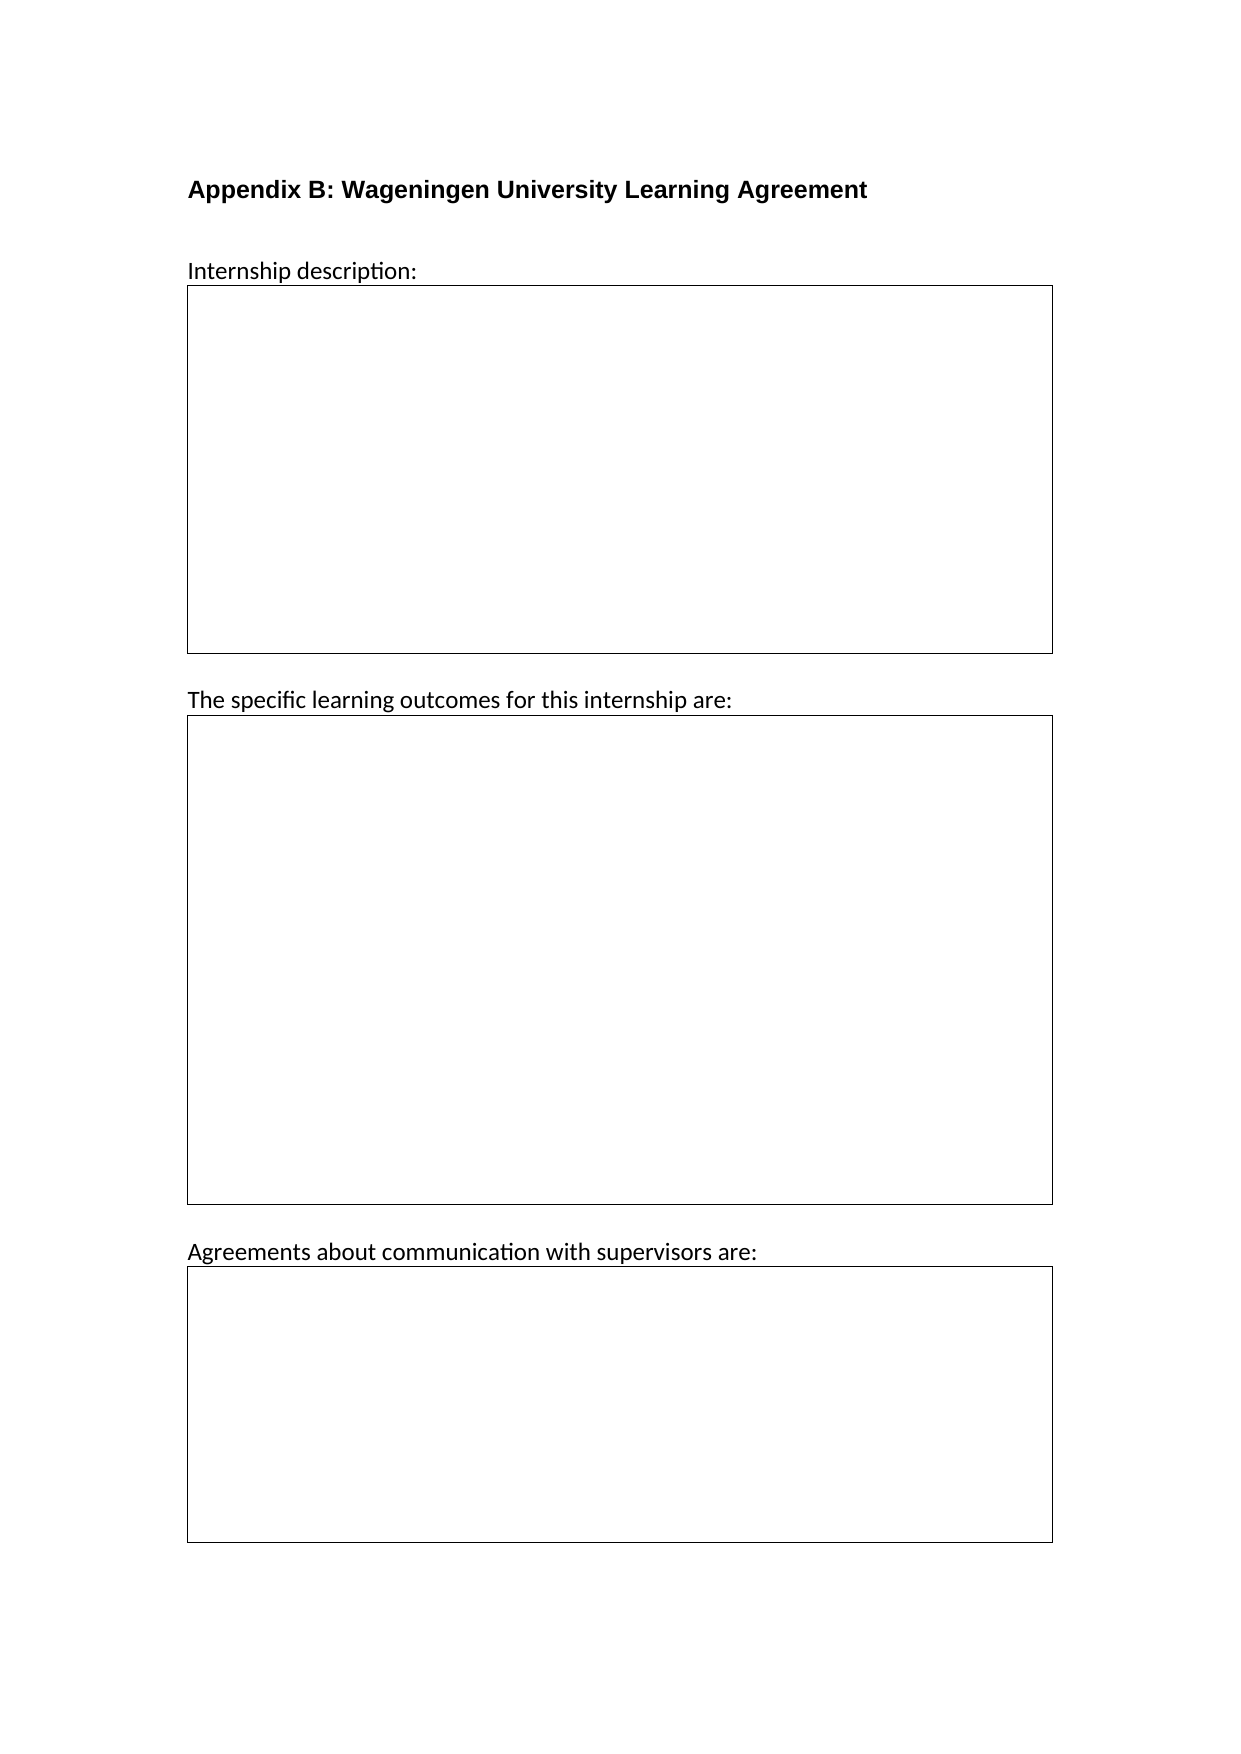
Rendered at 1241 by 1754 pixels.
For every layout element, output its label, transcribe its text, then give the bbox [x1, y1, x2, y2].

table_header [188, 716, 1052, 1204]
text Agreements about communication with supervisors are: [187, 1236, 1053, 1266]
table_header [188, 1267, 1052, 1542]
text Internship description: [187, 255, 1053, 285]
subtitle Appendix B: Wageningen University Learning Agreement [187, 175, 1053, 204]
text The specific learning outcomes for this internship are: [187, 684, 1053, 715]
table_header [188, 286, 1052, 653]
